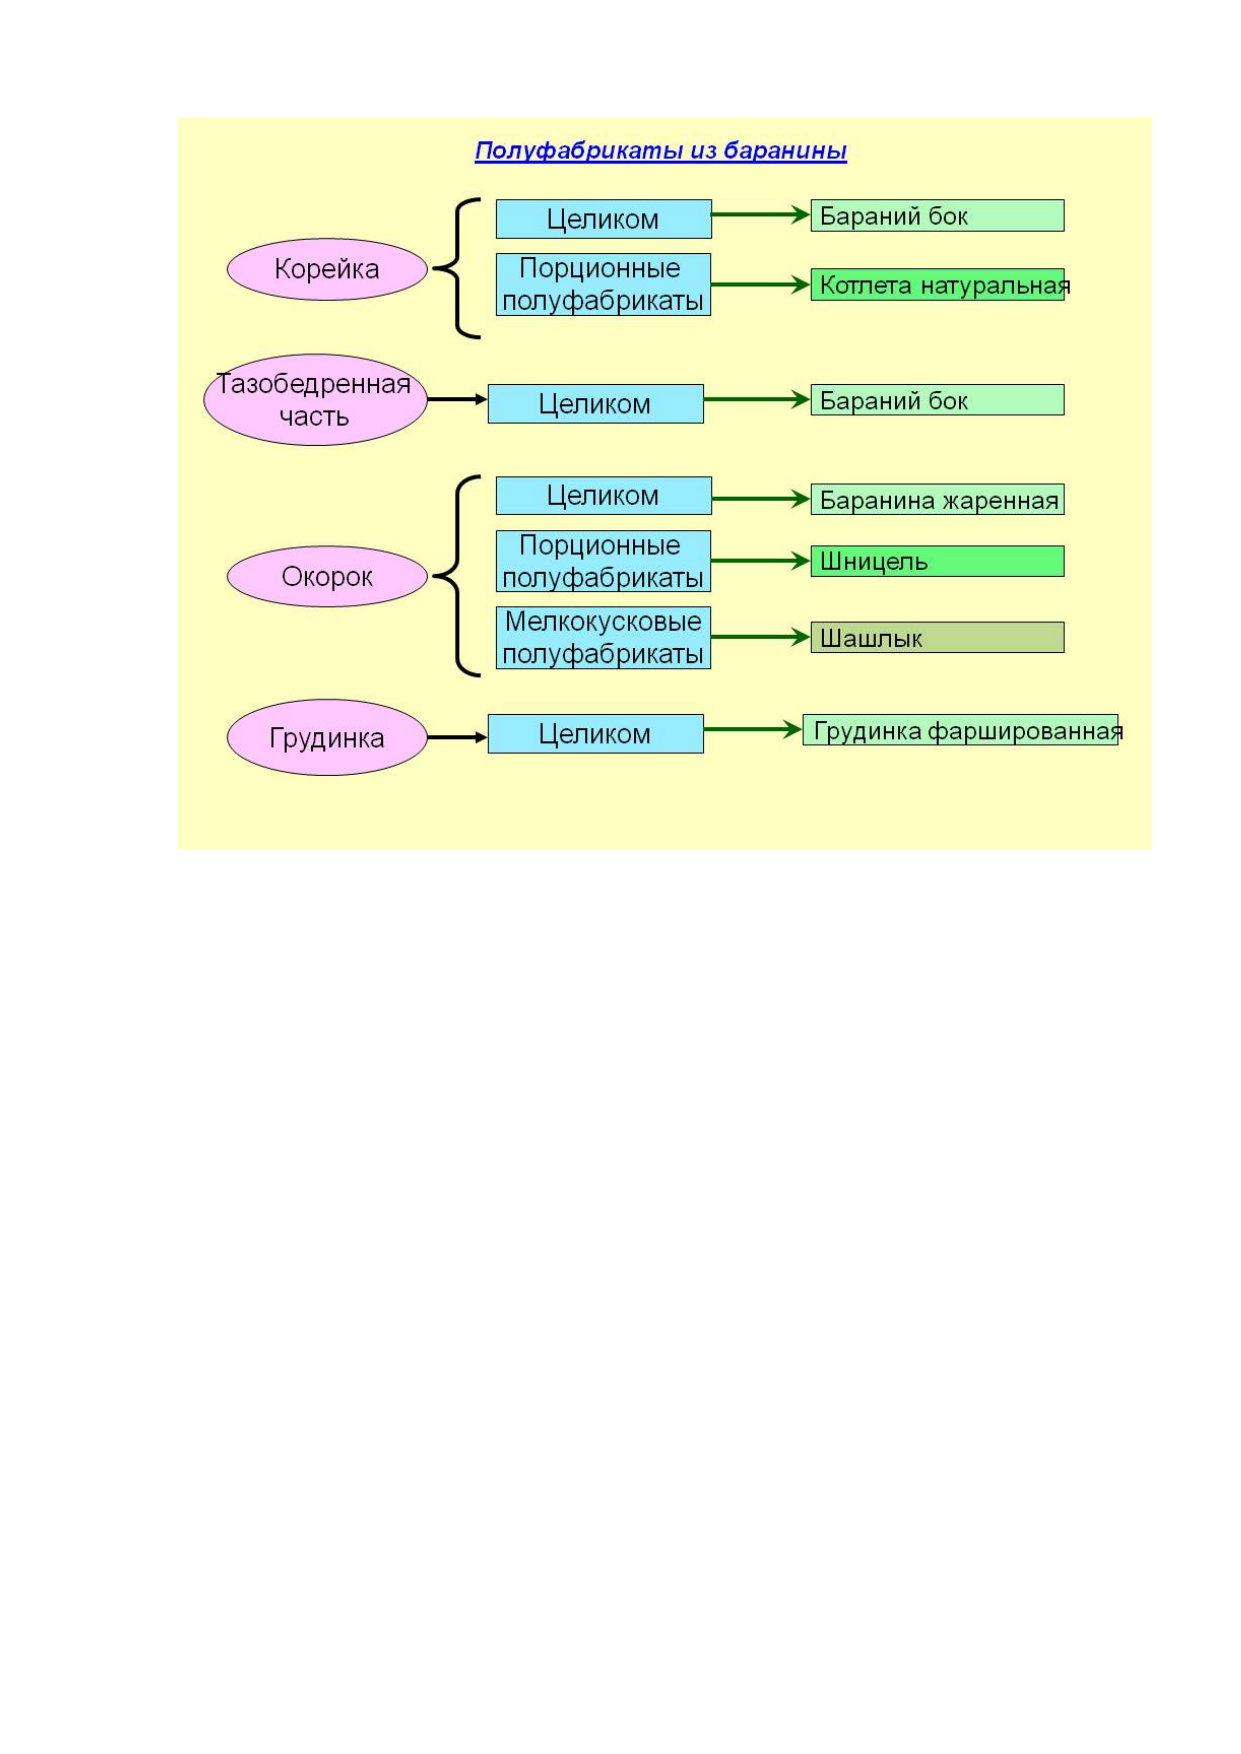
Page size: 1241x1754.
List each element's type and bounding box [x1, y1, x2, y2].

picture [177, 118, 1152, 849]
